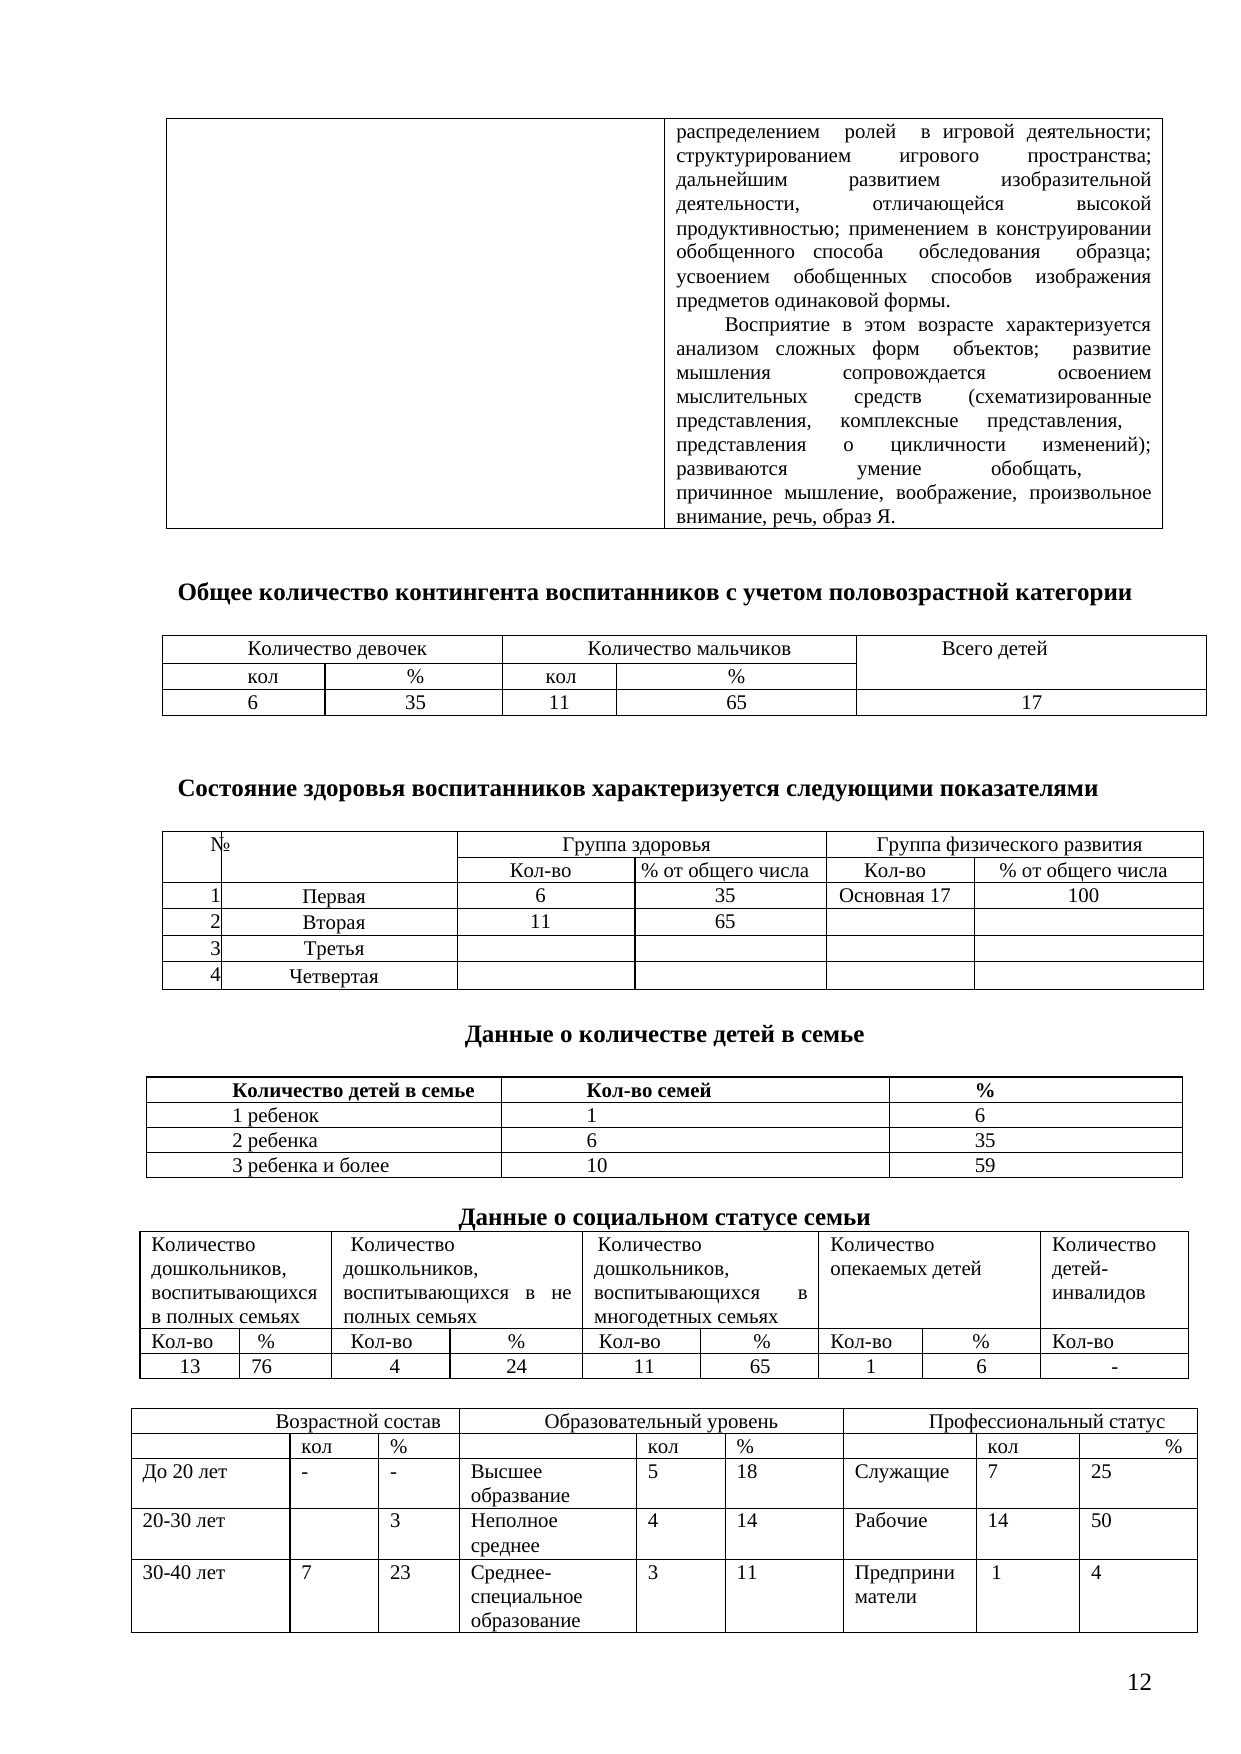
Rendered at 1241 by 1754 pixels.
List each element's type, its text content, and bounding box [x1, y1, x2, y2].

table_cell Предприниматели [844, 1560, 976, 1632]
table_cell Третья [222, 936, 457, 961]
table_cell Основная 17 [827, 883, 974, 908]
table_cell % [451, 1329, 582, 1353]
table_cell Кол-во [819, 1329, 922, 1353]
table_header [222, 832, 457, 882]
table_header Возрастной состав [132, 1409, 459, 1433]
table_cell 3 [379, 1509, 459, 1559]
table_cell кол [977, 1434, 1079, 1458]
table_header Образовательный уровень [460, 1409, 843, 1433]
table_cell Высшее образвание [460, 1459, 636, 1507]
table_header Количество дошкольников, воспитывающихся в многодетных семьях [583, 1232, 818, 1328]
table_cell % [240, 1329, 331, 1353]
table_cell 1 [819, 1354, 922, 1378]
table_cell [460, 1434, 636, 1458]
table_header Количество мальчиков [503, 636, 856, 663]
text Состояние здоровья воспитанников характеризуется следующими показателями [177, 773, 1152, 802]
table_cell Первая [222, 883, 457, 908]
table_cell До 20 лет [132, 1459, 289, 1507]
table_cell Кол-во [332, 1329, 449, 1353]
table_cell 14 [726, 1509, 843, 1559]
table_cell 59 [890, 1153, 1182, 1177]
table_header Количество дошкольников, воспитывающихся в не полных семьях [332, 1232, 582, 1328]
table_cell [975, 936, 1203, 961]
text Общее количество контингента воспитанников с учетом половозрастной категории [177, 577, 1152, 606]
table_cell 7 [291, 1560, 378, 1632]
table_cell Рабочие [844, 1509, 976, 1559]
table_cell % [379, 1434, 459, 1458]
table_header Количество девочек [163, 636, 502, 663]
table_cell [167, 119, 664, 528]
table_cell 2 [163, 909, 221, 935]
table_cell Кол-во [1041, 1329, 1188, 1353]
table_cell [827, 962, 974, 989]
table_header Количество детей-инвалидов [1041, 1232, 1188, 1328]
table_cell 3 [163, 936, 221, 961]
table_cell % [326, 664, 502, 688]
table_header Количество детей в семье [147, 1078, 501, 1102]
table_cell 17 [857, 690, 1206, 714]
table_cell [636, 962, 826, 989]
table_cell 25 [1080, 1459, 1197, 1507]
table_cell Кол-во [141, 1329, 239, 1353]
table_cell 65 [617, 690, 856, 714]
table_header Всего детей [857, 636, 1206, 688]
table_cell 6 [502, 1128, 889, 1152]
table_cell кол [637, 1434, 725, 1458]
table_cell 6 [890, 1103, 1182, 1127]
table_cell [132, 1434, 289, 1458]
table_cell - [379, 1459, 459, 1507]
table_header Группа физического развития [827, 832, 1203, 857]
table_cell 35 [636, 883, 826, 908]
table_cell 30-40 лет [132, 1560, 289, 1632]
table_cell Служащие [844, 1459, 976, 1507]
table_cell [665, 119, 1162, 528]
table_cell 4 [163, 962, 221, 989]
table_cell 65 [701, 1354, 818, 1378]
table_cell [827, 936, 974, 961]
table_cell кол [503, 664, 616, 688]
table_cell [975, 909, 1203, 935]
table_cell [844, 1434, 976, 1458]
text Данные о количестве детей в семье [177, 1019, 1152, 1048]
table_cell 1 [502, 1103, 889, 1127]
table_cell 23 [379, 1560, 459, 1632]
table_cell Кол-во [458, 858, 634, 882]
table_cell кол [291, 1434, 378, 1458]
table_cell 3 ребенка и более [147, 1153, 501, 1177]
table_header Группа здоровья [458, 832, 826, 857]
table_cell % [701, 1329, 818, 1353]
table_cell 50 [1080, 1509, 1197, 1559]
table_header № [163, 832, 221, 882]
table_cell 3 [637, 1560, 725, 1632]
table_cell 1 [977, 1560, 1079, 1632]
table_cell кол [163, 664, 324, 688]
table_cell 76 [240, 1354, 331, 1378]
table_cell % от общего числа [975, 858, 1203, 882]
table_cell 11 [503, 690, 616, 714]
table_header % [890, 1078, 1182, 1102]
table_cell % [726, 1434, 843, 1458]
table_cell 11 [726, 1560, 843, 1632]
table_cell % [1080, 1434, 1197, 1458]
table_cell % [923, 1329, 1040, 1353]
table_cell 2 ребенка [147, 1128, 501, 1152]
table_cell Четвертая [222, 962, 457, 989]
table_cell [291, 1509, 378, 1559]
table_cell 1 ребенок [147, 1103, 501, 1127]
table_cell [636, 936, 826, 961]
table_cell 24 [451, 1354, 582, 1378]
table_cell 35 [890, 1128, 1182, 1152]
table_cell 6 [163, 690, 324, 714]
table_cell 100 [975, 883, 1203, 908]
table_cell 6 [458, 883, 634, 908]
table_cell 13 [141, 1354, 239, 1378]
table_cell 4 [1080, 1560, 1197, 1632]
table_header Количество дошкольников, воспитывающихся в полных семьях [141, 1232, 331, 1328]
table_cell 4 [332, 1354, 449, 1378]
table_cell [458, 962, 634, 989]
table_cell [975, 962, 1203, 989]
table_cell 11 [458, 909, 634, 935]
table_cell 18 [726, 1459, 843, 1507]
table_cell - [1041, 1354, 1188, 1378]
table_cell Кол-во [583, 1329, 700, 1353]
table_cell [827, 909, 974, 935]
table_cell Кол-во [827, 858, 974, 882]
table_cell - [291, 1459, 378, 1507]
table_cell 11 [583, 1354, 700, 1378]
table_cell 20-30 лет [132, 1509, 289, 1559]
text Данные о социальном статусе семьи [177, 1202, 1152, 1231]
table_cell 35 [326, 690, 502, 714]
table_cell 5 [637, 1459, 725, 1507]
table_cell 14 [977, 1509, 1079, 1559]
table_cell 1 [163, 883, 221, 908]
table_cell [458, 936, 634, 961]
table_cell 6 [923, 1354, 1040, 1378]
table_header Профессиональный статус [844, 1409, 1197, 1433]
table_cell Среднее-специальное образование [460, 1560, 636, 1632]
table_cell % [617, 664, 856, 688]
table_cell % от общего числа [636, 858, 826, 882]
table_header Кол-во семей [502, 1078, 889, 1102]
table_cell 65 [636, 909, 826, 935]
table_cell 7 [977, 1459, 1079, 1507]
table_cell Неполное среднее [460, 1509, 636, 1559]
table_cell 10 [502, 1153, 889, 1177]
table_header Количество опекаемых детей [819, 1232, 1040, 1328]
table_cell Вторая [222, 909, 457, 935]
table_cell 4 [637, 1509, 725, 1559]
